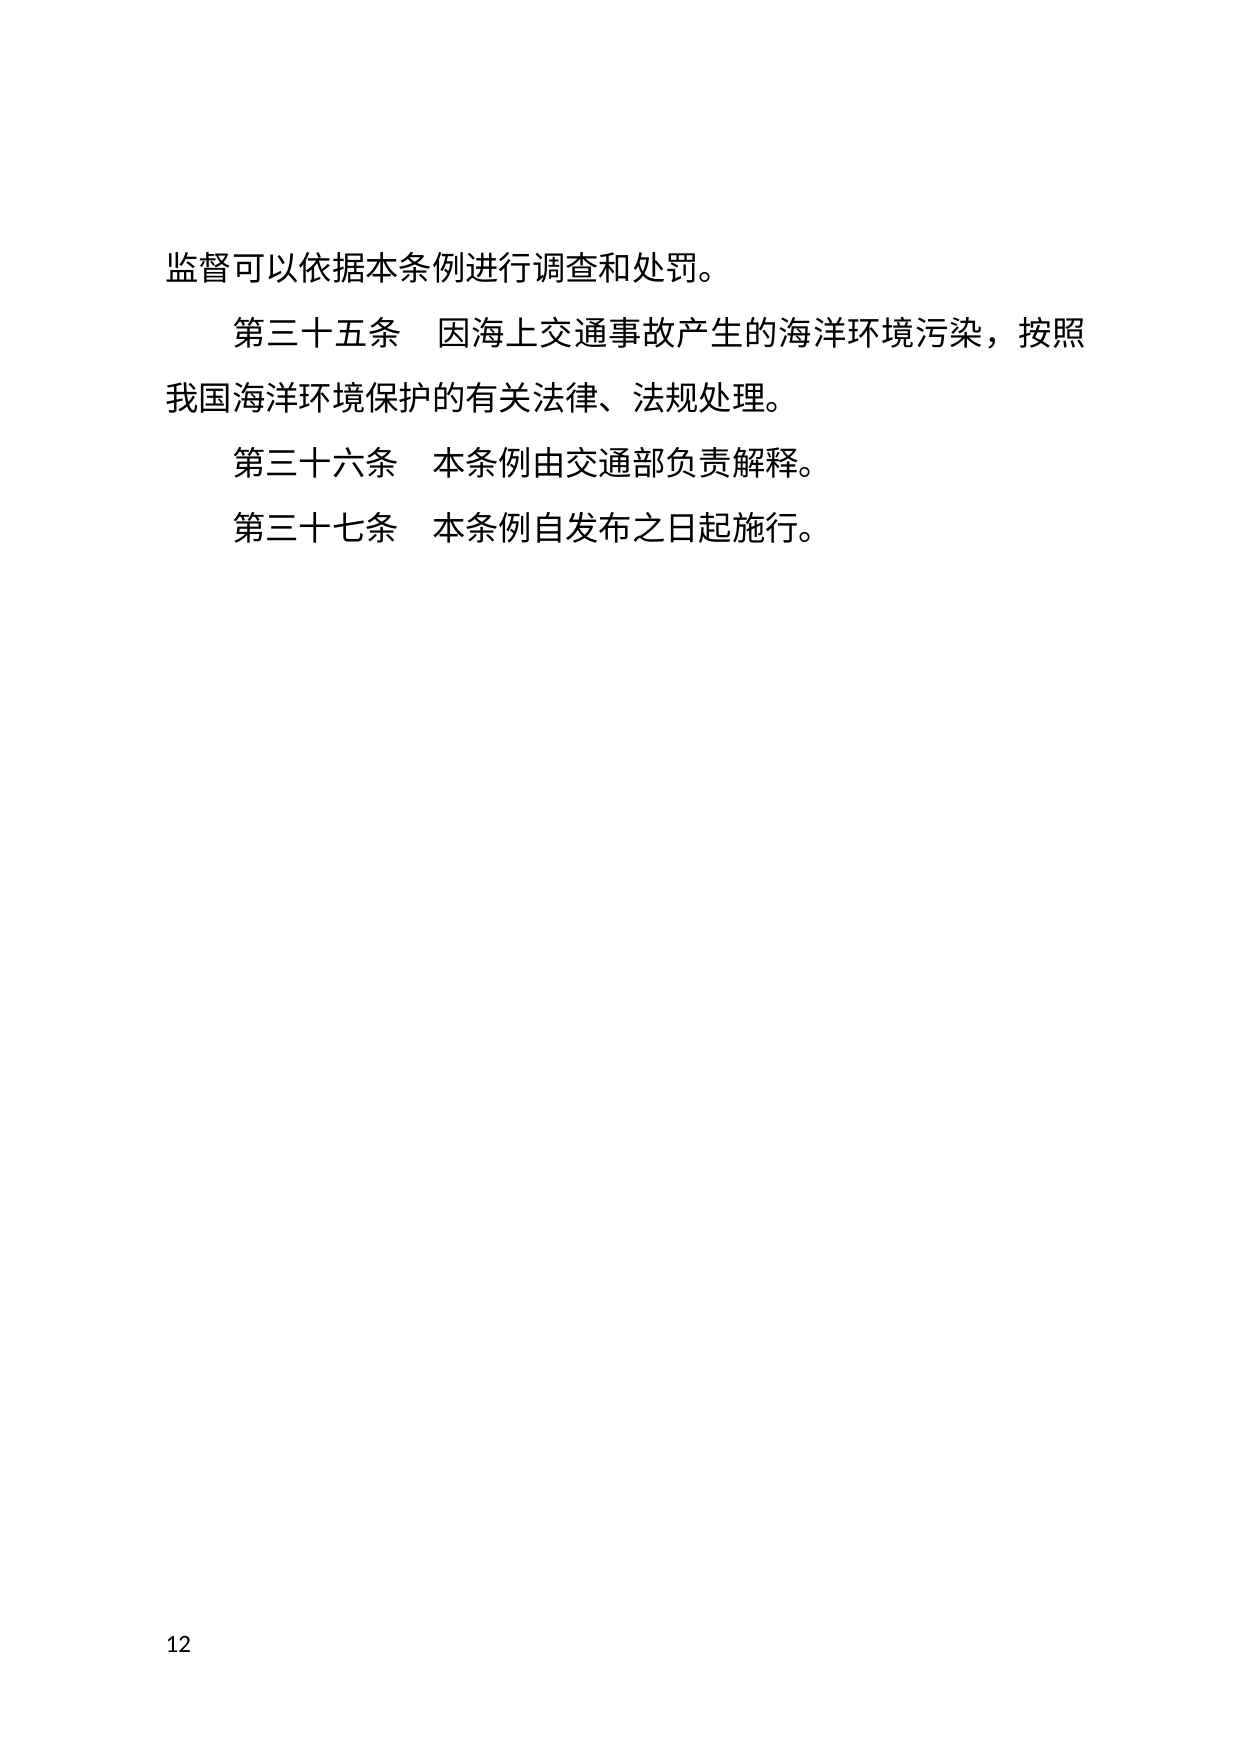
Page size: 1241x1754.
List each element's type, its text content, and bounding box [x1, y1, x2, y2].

text 第三十五条 因海上交通事故产生的海洋环境污染，按照我国海洋环境保护的有关法律、法规处理。 [165, 298, 1087, 428]
text 第三十六条 本条例由交通部负责解释。 [165, 428, 1087, 493]
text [165, 233, 1087, 298]
text 第三十七条 本条例自发布之日起施行。 [165, 493, 1087, 558]
